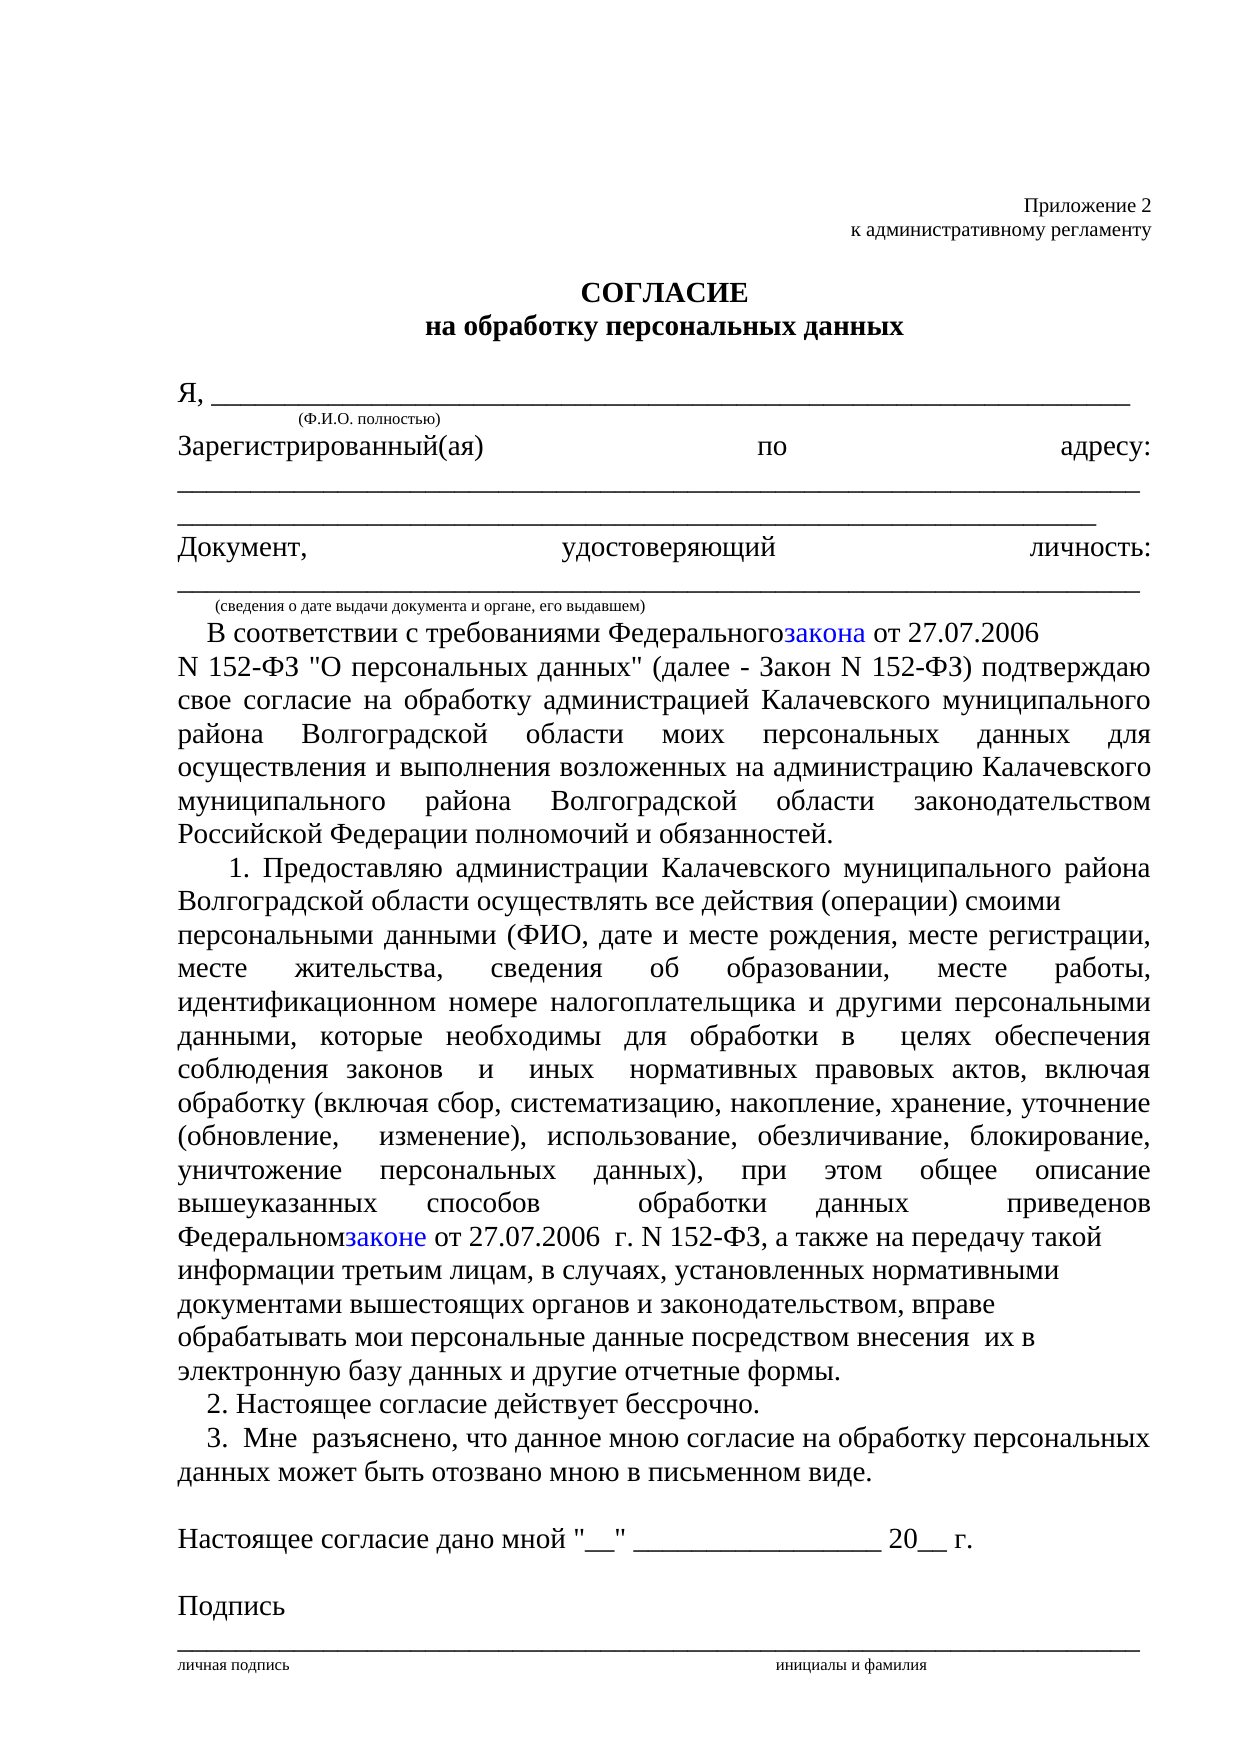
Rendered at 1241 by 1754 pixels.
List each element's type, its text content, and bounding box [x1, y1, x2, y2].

text 2. Настоящее согласие действует бессрочно. [177, 1387, 1152, 1420]
text к административному регламенту [177, 217, 1152, 241]
text В соответствии с требованиями Федеральногозакона от 27.07.2006 [177, 615, 1152, 649]
text N 152-ФЗ "О персональных данных" (далее - Закон N 152-ФЗ) подтверждаю свое согласие на обработку администрацией Калачевского муниципального района Волгоградской области моих персональных данных для осуществления и выполнения возложенных на администрацию Калачевского муниципального района Волгоградской области законодательством Российской Федерации полномочий и обязанностей. [177, 649, 1152, 850]
text (Ф.И.О. полностью) [177, 409, 1152, 428]
text 1. Предоставляю администрации Калачевского муниципального района Волгоградской области осуществлять все действия (операции) смоими [177, 850, 1152, 917]
text Зарегистрированный(ая) по адресу: _________________________________________________________________________________________________________________________________ [177, 428, 1152, 529]
text (сведения о дате выдачи документа и органе, его выдавшем) [177, 596, 1152, 615]
text данных может быть отозвано мною в письменном виде. [177, 1454, 1152, 1487]
text Настоящее согласие дано мной "__" _________________ 20__ г. [177, 1521, 1152, 1554]
text на обработку персональных данных [177, 308, 1152, 342]
text персональными данными (ФИО, дате и месте рождения, месте регистрации, месте жительства, сведения об образовании, месте работы, идентификационном номере налогоплательщика и другими персональными данными, которые необходимы для обработки в целях обеспечения соблюдения законов и иных нормативных правовых актов, включая обработку (включая сбор, систематизацию, накопление, хранение, уточнение (обновление, изменение), использование, обезличивание, блокирование, уничтожение персональных данных), при этом общее описание вышеуказанных способов обработки данных приведенов Федеральномзаконе от 27.07.2006 г. N 152-ФЗ, а также на передачу такой [177, 917, 1152, 1252]
text Подпись __________________________________________________________________ [177, 1588, 1152, 1655]
text Документ, удостоверяющий личность: __________________________________________________________________ [177, 529, 1152, 596]
text Я, _______________________________________________________________ [177, 376, 1152, 409]
text личная подпись инициалы и фамилия [177, 1655, 1152, 1674]
text Приложение 2 [177, 193, 1152, 217]
text информации третьим лицам, в случаях, установленных нормативными документами вышестоящих органов и законодательством, вправе обрабатывать мои персональные данные посредством внесения их в электронную базу данных и другие отчетные формы. [177, 1252, 1152, 1387]
text 3. Мне разъяснено, что данное мною согласие на обработку персональных [177, 1420, 1152, 1454]
text СОГЛАСИЕ [177, 275, 1152, 308]
